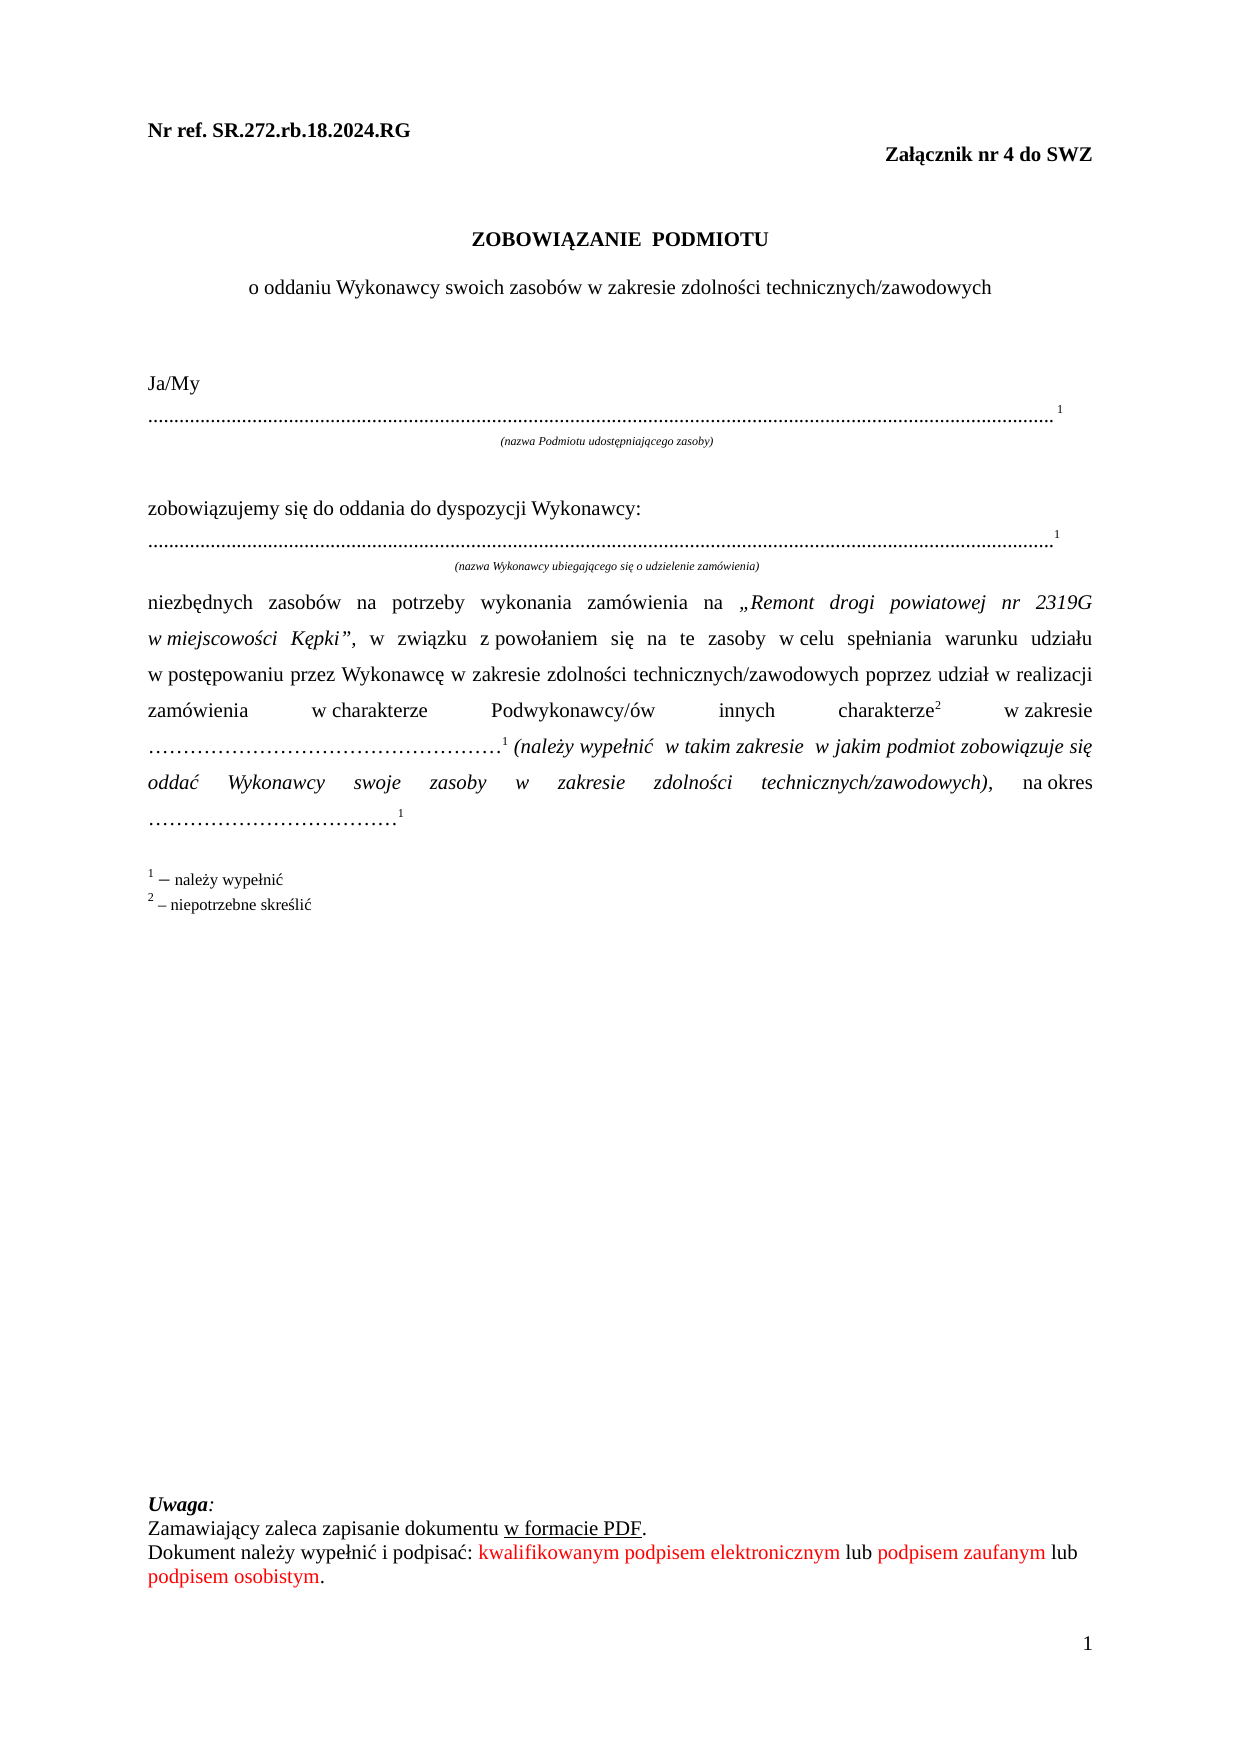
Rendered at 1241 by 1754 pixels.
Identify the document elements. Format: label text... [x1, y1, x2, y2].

text 2 – niepotrzebne skreślić [148, 890, 1093, 914]
text ZOBOWIĄZANIE PODMIOTU [148, 227, 1093, 251]
text podpisem osobistym. [148, 1564, 1093, 1588]
text niezbędnych zasobów na potrzeby wykonania zamówienia na „Remont drogi powiatowej nr 2319G w miejscowości Kępki”, w związku z powołaniem się na te zasoby w celu spełniania warunku udziału w postępowaniu przez Wykonawcę w zakresie zdolności technicznych/zawodowych poprzez udział w realizacji zamówienia w charakterze Podwykonawcy/ów innych charakterze2 w zakresie ……………………………………………1 (należy wypełnić w takim zakresie w jakim podmiot zobowiązuje się oddać Wykonawcy swoje zasoby w zakresie zdolności technicznych/zawodowych), na okres ………………………………1 [148, 590, 1093, 830]
text Dokument należy wypełnić i podpisać: kwalifikowanym podpisem elektronicznym lub podpisem zaufanym lub [148, 1540, 1093, 1564]
text (nazwa Wykonawcy ubiegającego się o udzielenie zamówienia) [148, 559, 1066, 583]
text Uwaga: [148, 1492, 1093, 1516]
text .............................................................................................................................................................................. 1 [148, 402, 1066, 427]
text Zamawiający zaleca zapisanie dokumentu w formacie PDF. [148, 1516, 1093, 1540]
text Nr ref. SR.272.rb.18.2024.RG [148, 118, 1093, 142]
text o oddaniu Wykonawcy swoich zasobów w zakresie zdolności technicznych/zawodowych [148, 275, 1093, 299]
text 1 – należy wypełnić [148, 866, 1093, 890]
text zobowiązujemy się do oddania do dyspozycji Wykonawcy: [148, 496, 1066, 520]
text (nazwa Podmiotu udostępniającego zasoby) [148, 434, 1066, 458]
text Ja/My [148, 371, 1066, 395]
text ..............................................................................................................................................................................1 [148, 527, 1066, 552]
text Załącznik nr 4 do SWZ [148, 142, 1093, 166]
